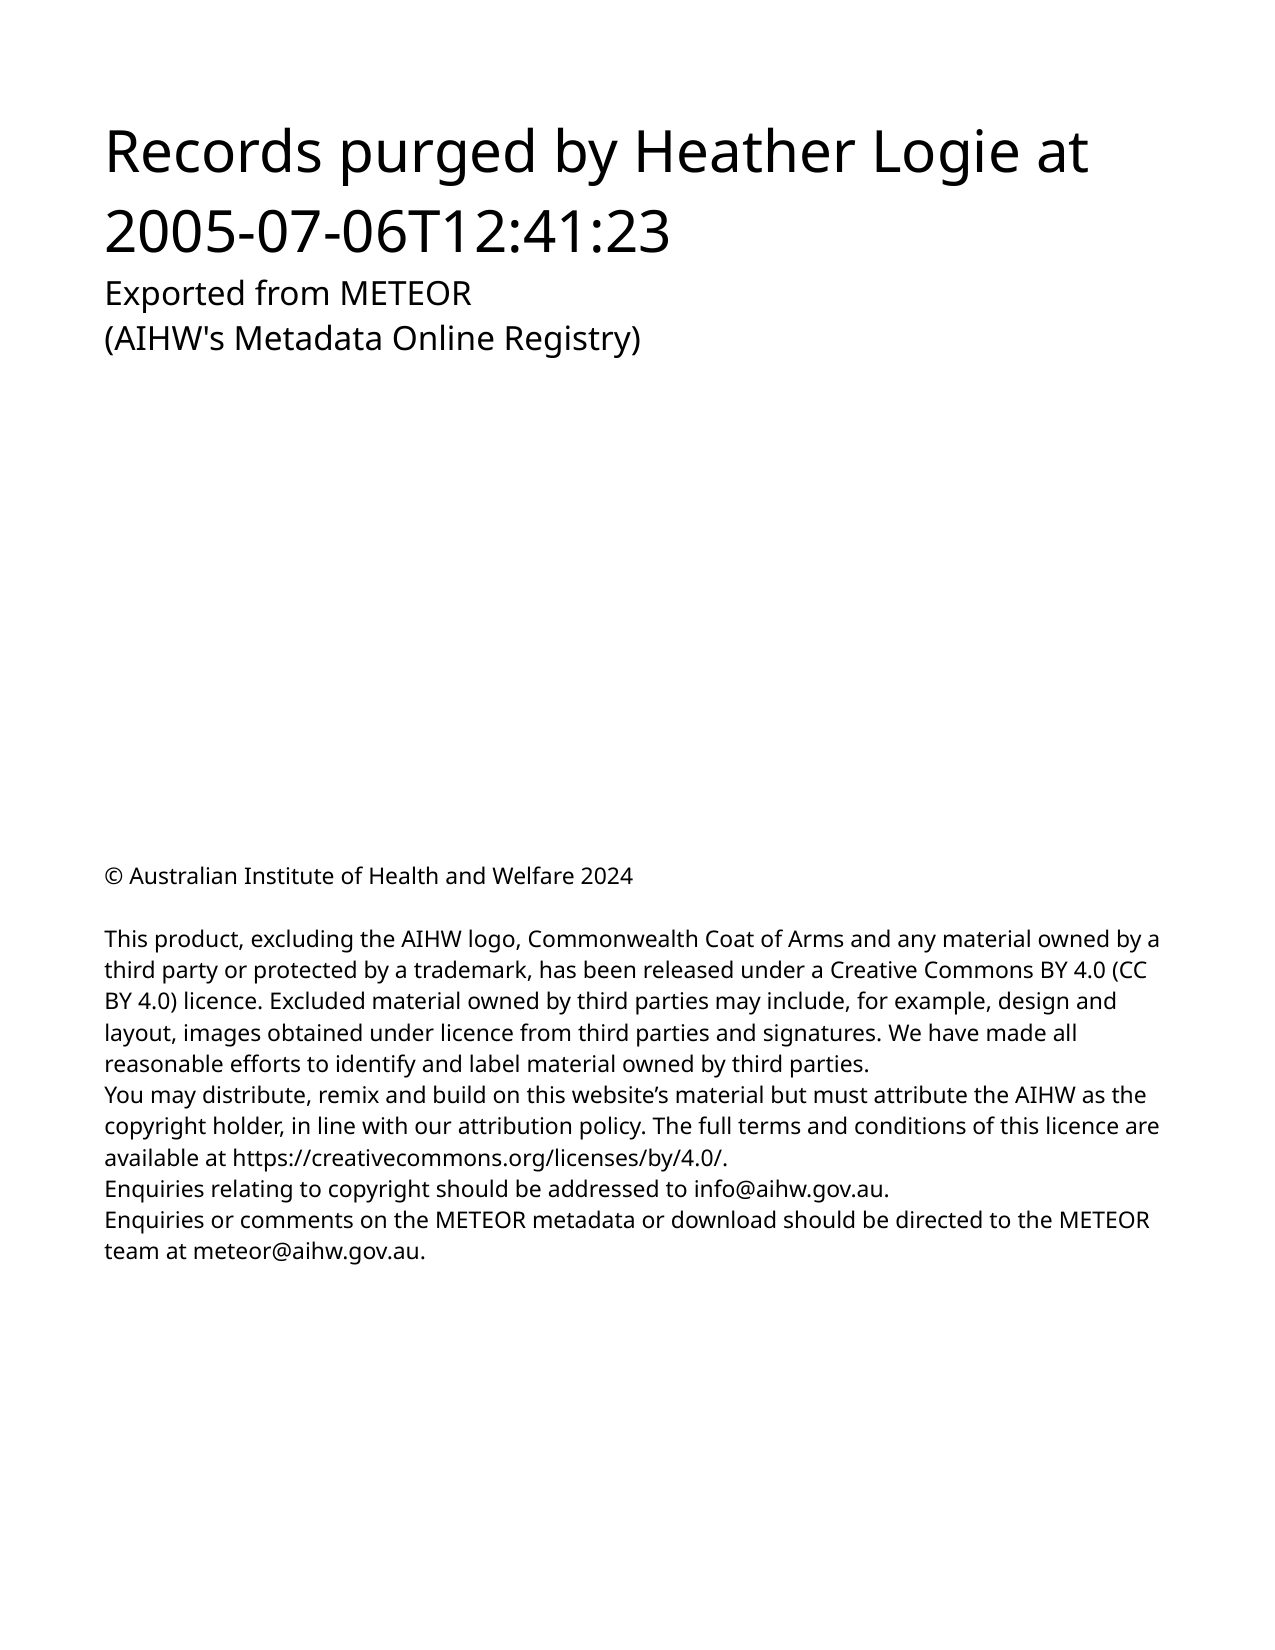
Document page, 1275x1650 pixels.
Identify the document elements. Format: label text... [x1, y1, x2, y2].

text Enquiries relating to copyright should be addressed to info@aihw.gov.au. [104, 1173, 1171, 1204]
text © Australian Institute of Health and Welfare 2024 [104, 860, 1171, 891]
text You may distribute, remix and build on this website’s material but must attribute the AIHW as the copyright holder, in line with our attribution policy. The full terms and conditions of this licence are available at https://creativecommons.org/licenses/by/4.0/. [104, 1079, 1171, 1173]
title Records purged by Heather Logie at 2005-07-06T12:41:23 [104, 110, 1171, 269]
text Enquiries or comments on the METEOR metadata or download should be directed to the METEOR team at meteor@aihw.gov.au. [104, 1204, 1171, 1266]
text This product, excluding the AIHW logo, Commonwealth Coat of Arms and any material owned by a third party or protected by a trademark, has been released under a Creative Commons BY 4.0 (CC BY 4.0) licence. Excluded material owned by third parties may include, for example, design and layout, images obtained under licence from third parties and signatures. We have made all reasonable efforts to identify and label material owned by third parties. [104, 923, 1171, 1079]
subtitle Exported from METEOR [104, 269, 1171, 315]
subtitle (AIHW's Metadata Online Registry) [104, 315, 1171, 360]
